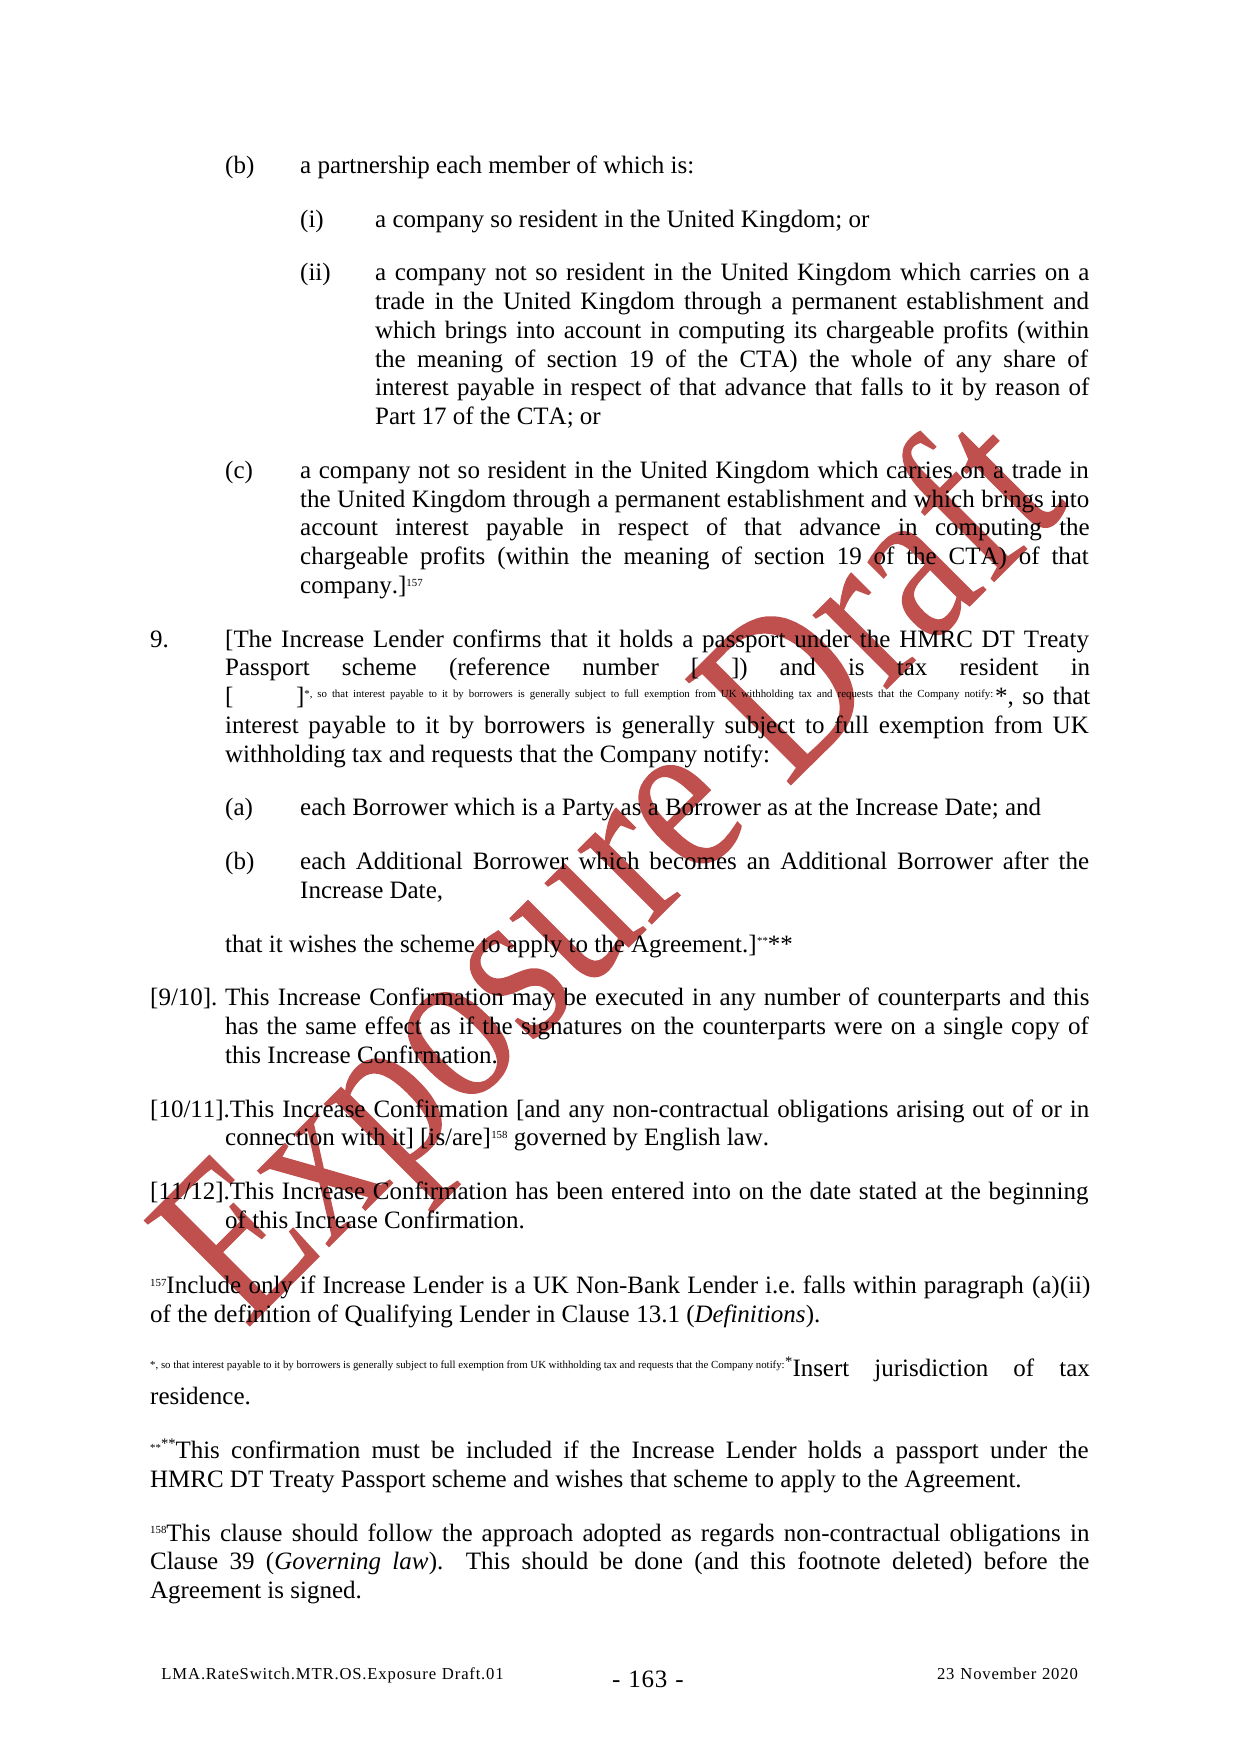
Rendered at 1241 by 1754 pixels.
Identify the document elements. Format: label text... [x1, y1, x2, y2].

text (i) a company so resident in the United Kingdom; or [300, 204, 1090, 232]
text [10/11].This Increase Confirmation [and any non-contractual obligations arising out of or in connection with it] [is/are] governed by English law. [150, 1094, 1090, 1151]
text (ii) a company not so resident in the United Kingdom which carries on a trade in the United Kingdom through a permanent establishment and which brings into account in computing its chargeable profits (within the meaning of section 19 of the CTA) the whole of any share of interest payable in respect of that advance that falls to it by reason of Part 17 of the CTA; or [300, 257, 1090, 430]
text 9. [The Increase Lender confirms that it holds a passport under the HMRC DT Treaty Passport scheme (reference number [ ]) and is tax resident in [ ]*, so that interest payable to it by borrowers is generally subject to full exemption from UK withholding tax and requests that the Company notify: [150, 624, 1090, 767]
text each Borrower which is a Party as a Borrower as at the Increase Date; and [225, 792, 1090, 821]
text [11/12].This Increase Confirmation has been entered into on the date stated at the beginning of this Increase Confirmation. [150, 1176, 1090, 1234]
text that it wishes the scheme to apply to the Agreement.]** [225, 929, 1090, 957]
text (c) a company not so resident in the United Kingdom which carries on a trade in the United Kingdom through a permanent establishment and which brings into account interest payable in respect of that advance in computing the chargeable profits (within the meaning of section 19 of the CTA) of that company.] [225, 455, 1090, 599]
text [9/10]. This Increase Confirmation may be executed in any number of counterparts and this has the same effect as if the signatures on the counterparts were on a single copy of this Increase Confirmation. [150, 982, 1090, 1069]
text (b) a partnership each member of which is: [225, 150, 1090, 179]
text each Additional Borrower which becomes an Additional Borrower after the Increase Date, [225, 846, 1090, 904]
